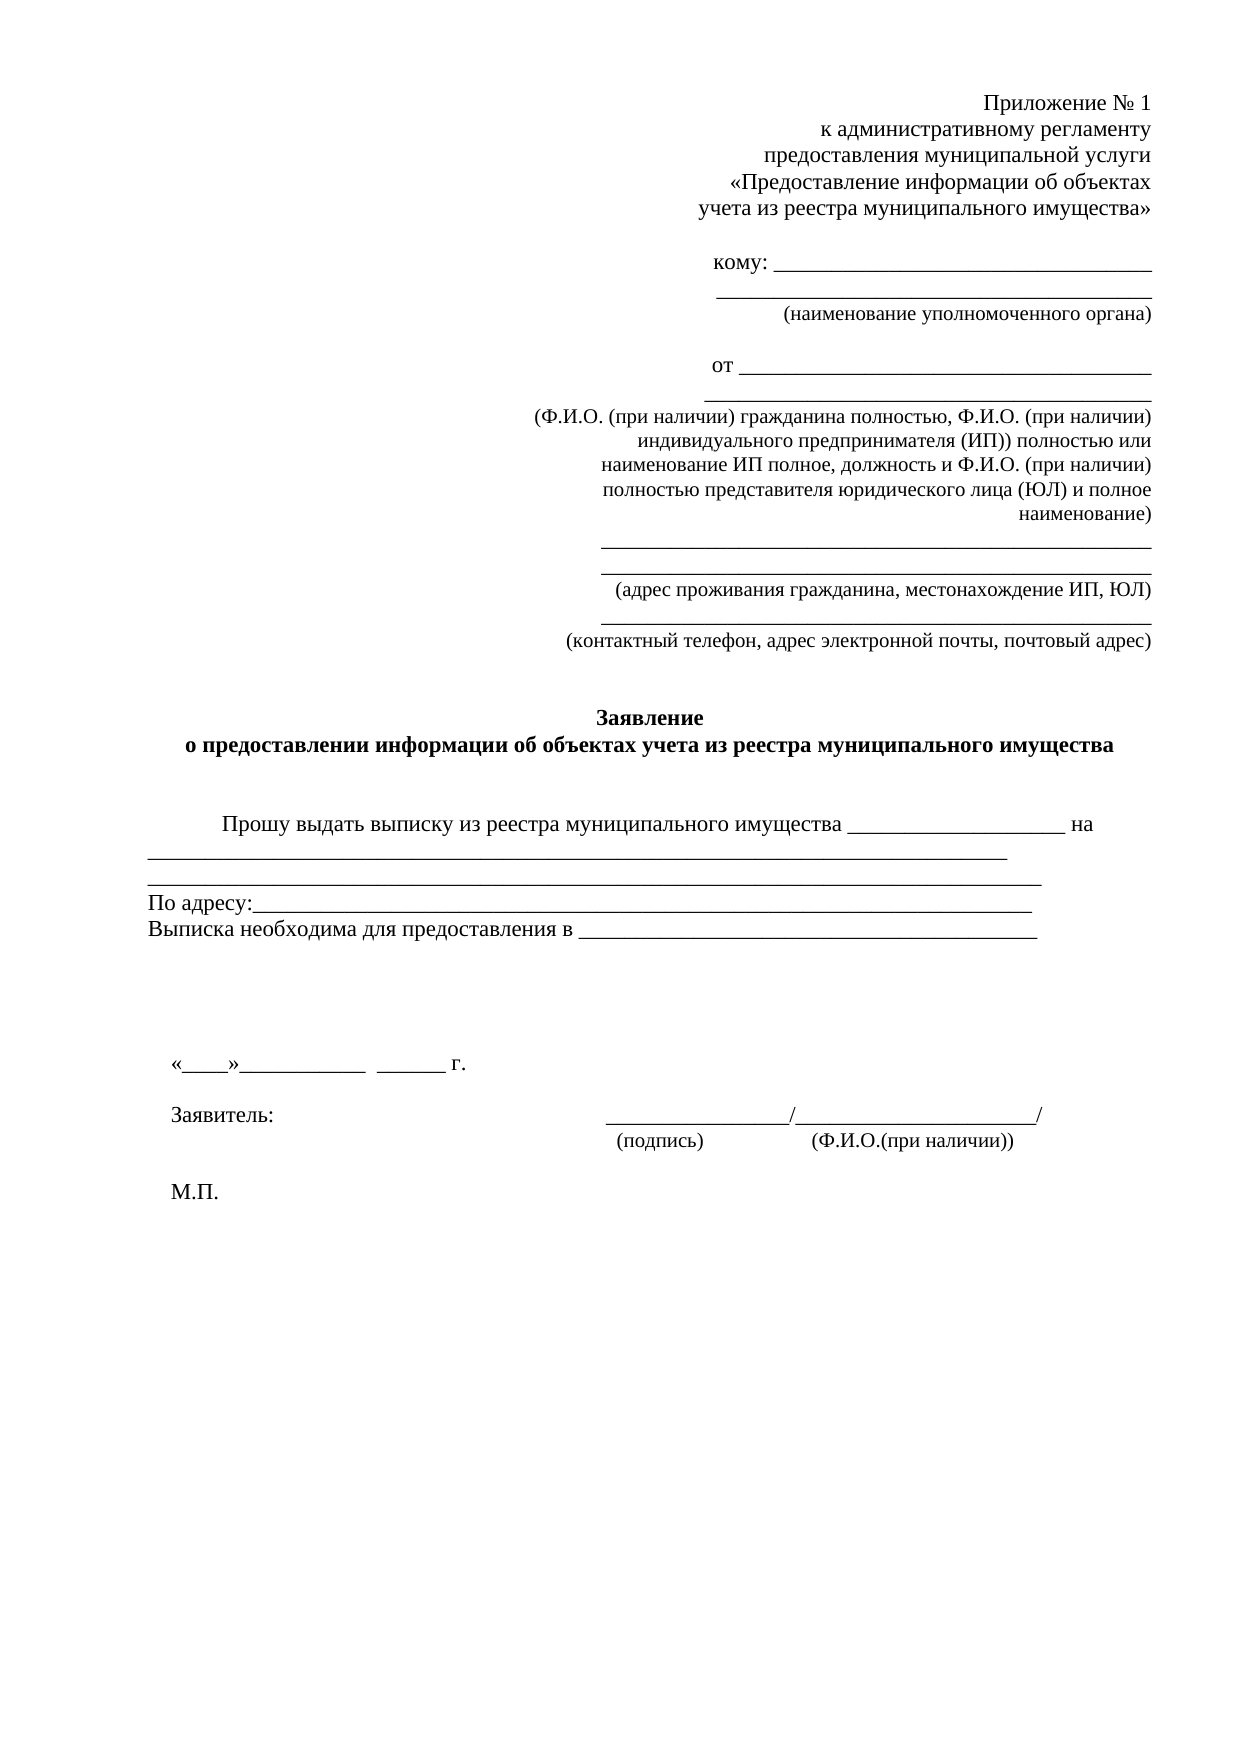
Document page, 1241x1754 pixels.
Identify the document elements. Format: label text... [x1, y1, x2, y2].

text «Предоставление информации об объектах [148, 168, 1152, 194]
text от ____________________________________ [148, 352, 1152, 378]
text _______________________________________ [148, 378, 1152, 404]
text наименование) [148, 501, 1152, 524]
text (адрес проживания гражданина, местонахождение ИП, ЮЛ) [148, 577, 1152, 601]
text индивидуального предпринимателя (ИП)) полностью или [148, 428, 1152, 452]
text М.П. [148, 1178, 1152, 1204]
text ________________________________________________ [148, 551, 1152, 577]
text ________________________________________________ [148, 601, 1152, 628]
text Прошу выдать выписку из реестра муниципального имущества ___________________ на ___________________________________________________________________________ ______________________________________________________________________________ [148, 810, 1152, 889]
text (наименование уполномоченного органа) [148, 301, 1152, 325]
text о предоставлении информации об объектах учета из реестра муниципального имущества [148, 731, 1152, 757]
text ______________________________________ [148, 275, 1152, 301]
text «____»___________ ______ г. [148, 1049, 1152, 1075]
text к административному регламенту [148, 115, 1152, 141]
text Приложение № 1 [148, 89, 1152, 115]
text полностью представителя юридического лица (ЮЛ) и полное [148, 476, 1152, 501]
text учета из реестра муниципального имущества» [148, 194, 1152, 220]
text (подпись) (Ф.И.О.(при наличии)) [148, 1128, 1152, 1152]
text кому: _________________________________ [148, 248, 1152, 275]
text Выписка необходима для предоставления в ________________________________________ [148, 915, 1152, 942]
text ________________________________________________ [148, 524, 1152, 551]
text (контактный телефон, адрес электронной почты, почтовый адрес) [148, 628, 1152, 652]
text предоставления муниципальной услуги [148, 141, 1152, 168]
text Заявление [148, 704, 1152, 731]
text наименование ИП полное, должность и Ф.И.О. (при наличии) [148, 452, 1152, 476]
text Заявитель: ________________/_____________________/ [148, 1101, 1152, 1128]
text (Ф.И.О. (при наличии) гражданина полностью, Ф.И.О. (при наличии) [148, 404, 1152, 428]
text По адресу:____________________________________________________________________ [148, 889, 1152, 915]
